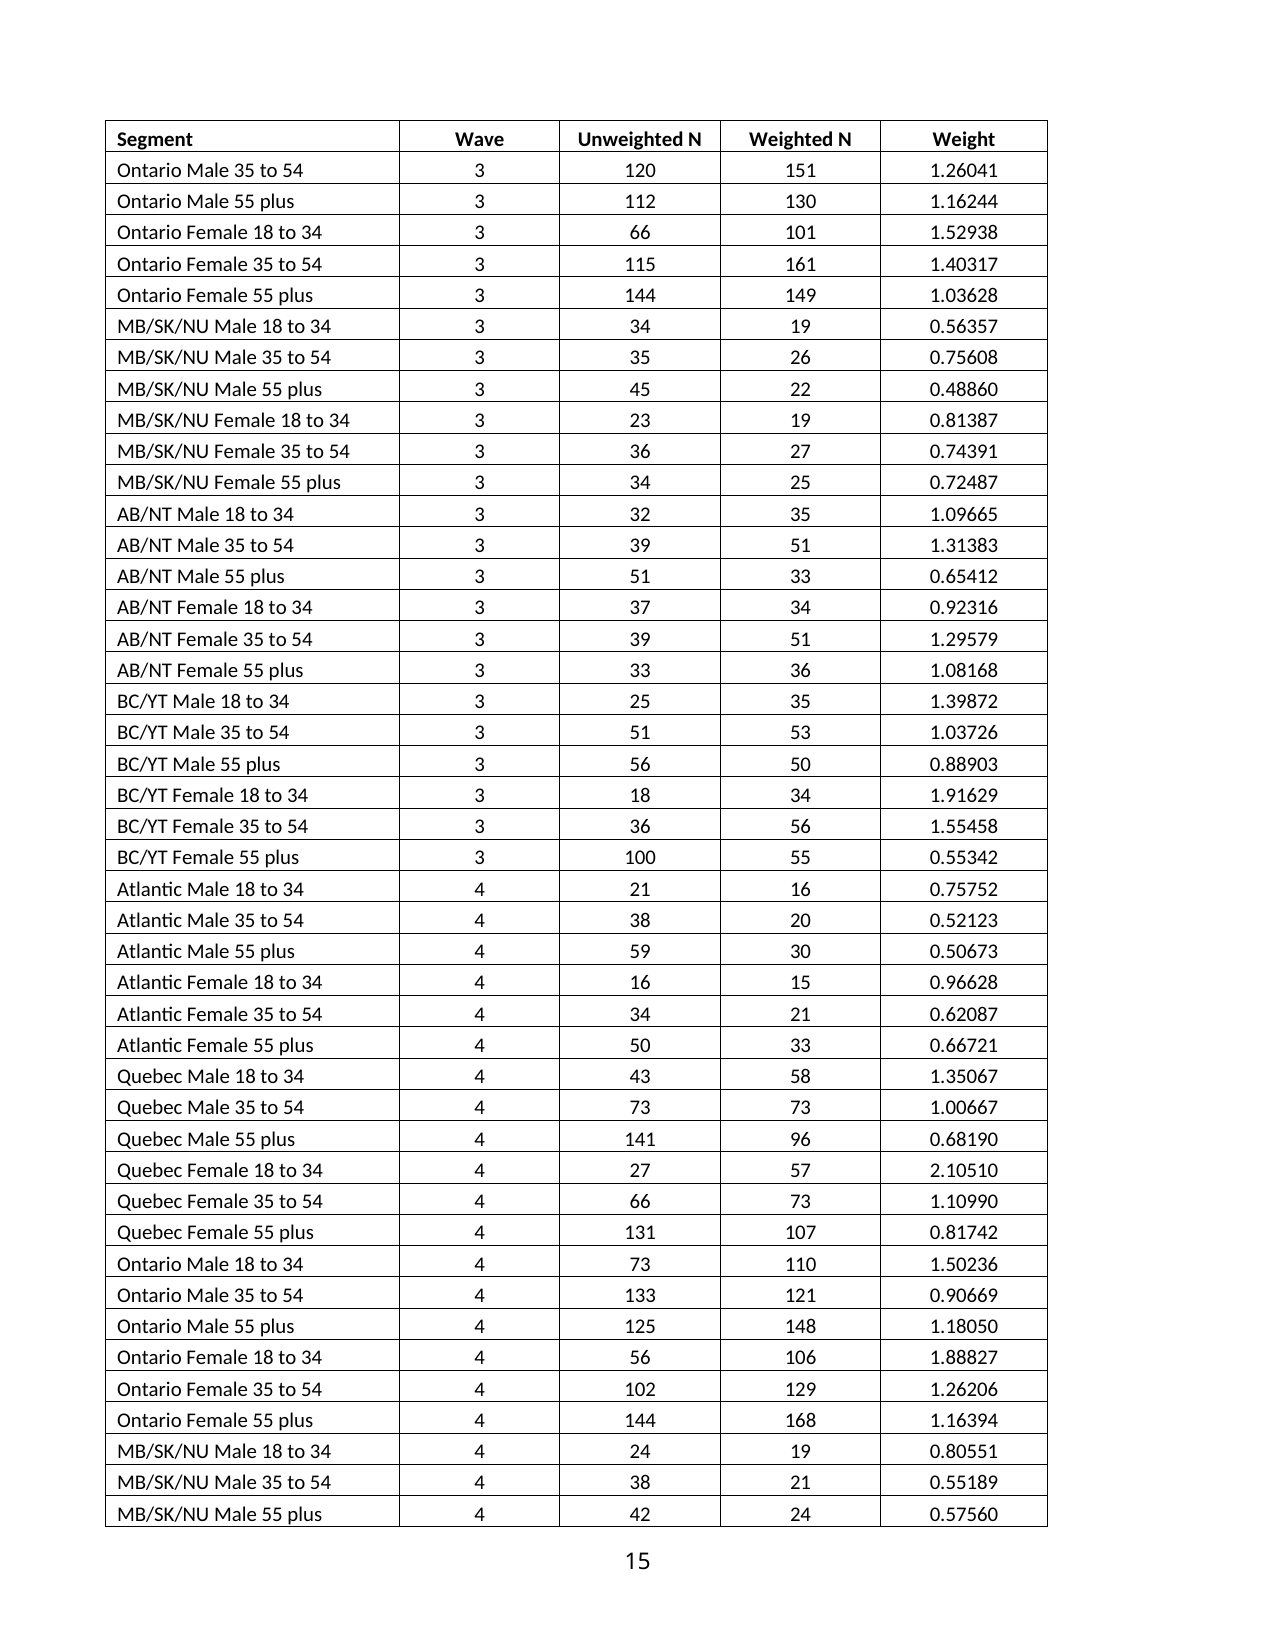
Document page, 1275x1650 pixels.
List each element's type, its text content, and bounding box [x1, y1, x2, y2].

table_cell 3 [400, 215, 559, 245]
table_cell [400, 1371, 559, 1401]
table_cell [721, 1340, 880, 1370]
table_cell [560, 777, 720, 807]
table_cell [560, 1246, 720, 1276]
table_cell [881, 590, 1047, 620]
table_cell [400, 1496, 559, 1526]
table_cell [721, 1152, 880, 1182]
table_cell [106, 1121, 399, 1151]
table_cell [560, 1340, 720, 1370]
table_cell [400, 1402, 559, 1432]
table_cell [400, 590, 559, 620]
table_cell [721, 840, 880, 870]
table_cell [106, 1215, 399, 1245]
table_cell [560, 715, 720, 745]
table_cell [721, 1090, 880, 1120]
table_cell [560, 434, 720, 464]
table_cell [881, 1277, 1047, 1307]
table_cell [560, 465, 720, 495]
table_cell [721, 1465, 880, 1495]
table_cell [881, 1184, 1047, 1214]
table_cell 101 [721, 215, 880, 245]
table_cell 3 [400, 277, 559, 307]
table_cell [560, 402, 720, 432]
table_cell MB/SK/NU Male 18 to 34 [106, 309, 399, 339]
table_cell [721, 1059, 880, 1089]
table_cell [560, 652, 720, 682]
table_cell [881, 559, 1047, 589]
table_cell 1.40317 [881, 246, 1047, 276]
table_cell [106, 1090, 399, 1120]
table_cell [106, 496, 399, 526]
table_cell 1.26041 [881, 152, 1047, 182]
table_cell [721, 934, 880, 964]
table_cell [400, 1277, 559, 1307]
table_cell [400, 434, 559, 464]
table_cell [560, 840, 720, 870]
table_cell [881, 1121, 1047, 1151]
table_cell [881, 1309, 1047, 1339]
table_cell 130 [721, 184, 880, 214]
table_cell 115 [560, 246, 720, 276]
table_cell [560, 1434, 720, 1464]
table_cell Ontario Female 18 to 34 [106, 215, 399, 245]
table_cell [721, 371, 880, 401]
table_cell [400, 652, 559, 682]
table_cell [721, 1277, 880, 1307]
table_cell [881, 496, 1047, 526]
table_header Weighted N [721, 121, 880, 151]
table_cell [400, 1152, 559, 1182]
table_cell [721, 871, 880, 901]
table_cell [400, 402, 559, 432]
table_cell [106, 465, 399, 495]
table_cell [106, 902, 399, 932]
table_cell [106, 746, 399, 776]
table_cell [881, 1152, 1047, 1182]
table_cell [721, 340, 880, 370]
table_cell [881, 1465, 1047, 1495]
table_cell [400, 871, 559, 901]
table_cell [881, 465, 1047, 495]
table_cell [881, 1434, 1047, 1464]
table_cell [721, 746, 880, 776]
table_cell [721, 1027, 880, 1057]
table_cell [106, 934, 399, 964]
table_cell 112 [560, 184, 720, 214]
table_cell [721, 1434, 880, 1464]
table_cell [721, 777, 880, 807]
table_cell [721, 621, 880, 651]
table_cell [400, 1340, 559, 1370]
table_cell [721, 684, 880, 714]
table_cell 0.56357 [881, 309, 1047, 339]
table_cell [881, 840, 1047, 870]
table_cell 151 [721, 152, 880, 182]
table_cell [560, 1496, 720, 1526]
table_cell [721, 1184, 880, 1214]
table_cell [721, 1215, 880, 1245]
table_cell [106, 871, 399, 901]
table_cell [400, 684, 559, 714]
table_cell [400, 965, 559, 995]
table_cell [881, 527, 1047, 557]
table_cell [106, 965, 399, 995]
table_cell 3 [400, 246, 559, 276]
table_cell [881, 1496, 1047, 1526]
table_cell 1.03628 [881, 277, 1047, 307]
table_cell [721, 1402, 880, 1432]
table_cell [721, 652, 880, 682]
table_cell Ontario Female 55 plus [106, 277, 399, 307]
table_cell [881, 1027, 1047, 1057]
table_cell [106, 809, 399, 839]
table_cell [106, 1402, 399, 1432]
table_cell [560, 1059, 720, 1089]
table_header Wave [400, 121, 559, 151]
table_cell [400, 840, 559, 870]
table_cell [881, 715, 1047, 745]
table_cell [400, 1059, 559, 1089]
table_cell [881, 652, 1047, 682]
table_cell 66 [560, 215, 720, 245]
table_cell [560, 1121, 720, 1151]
table_cell 3 [400, 309, 559, 339]
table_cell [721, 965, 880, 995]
table_cell 3 [400, 340, 559, 370]
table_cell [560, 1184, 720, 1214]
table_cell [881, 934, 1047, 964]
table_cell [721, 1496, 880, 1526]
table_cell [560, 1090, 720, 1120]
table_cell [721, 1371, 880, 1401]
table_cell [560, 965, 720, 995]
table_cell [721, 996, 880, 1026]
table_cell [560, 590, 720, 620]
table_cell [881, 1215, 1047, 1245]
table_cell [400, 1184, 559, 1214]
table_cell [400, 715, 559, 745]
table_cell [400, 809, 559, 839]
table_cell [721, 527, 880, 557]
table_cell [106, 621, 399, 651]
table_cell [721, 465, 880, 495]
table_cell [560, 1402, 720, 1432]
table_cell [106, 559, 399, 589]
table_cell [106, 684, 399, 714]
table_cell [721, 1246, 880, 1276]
table_cell 149 [721, 277, 880, 307]
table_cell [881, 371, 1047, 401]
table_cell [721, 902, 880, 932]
table_cell MB/SK/NU Male 35 to 54 [106, 340, 399, 370]
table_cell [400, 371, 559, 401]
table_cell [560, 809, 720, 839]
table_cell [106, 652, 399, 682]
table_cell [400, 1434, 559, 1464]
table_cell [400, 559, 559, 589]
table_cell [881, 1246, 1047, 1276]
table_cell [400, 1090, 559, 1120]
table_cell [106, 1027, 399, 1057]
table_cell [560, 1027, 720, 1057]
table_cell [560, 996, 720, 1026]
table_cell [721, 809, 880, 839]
table_cell Ontario Male 35 to 54 [106, 152, 399, 182]
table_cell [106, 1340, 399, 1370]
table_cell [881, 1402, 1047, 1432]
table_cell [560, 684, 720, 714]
table_cell Ontario Female 35 to 54 [106, 246, 399, 276]
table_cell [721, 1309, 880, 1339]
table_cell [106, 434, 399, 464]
table_cell 3 [400, 152, 559, 182]
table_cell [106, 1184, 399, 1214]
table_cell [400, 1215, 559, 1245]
table_cell 34 [560, 309, 720, 339]
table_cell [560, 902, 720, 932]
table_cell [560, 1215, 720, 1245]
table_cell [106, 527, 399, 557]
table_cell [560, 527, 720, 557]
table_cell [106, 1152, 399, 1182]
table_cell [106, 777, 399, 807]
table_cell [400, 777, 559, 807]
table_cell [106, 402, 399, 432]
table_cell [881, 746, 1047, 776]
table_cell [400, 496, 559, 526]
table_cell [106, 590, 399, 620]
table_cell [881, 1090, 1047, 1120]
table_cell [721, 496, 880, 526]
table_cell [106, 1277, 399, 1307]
table_cell 19 [721, 309, 880, 339]
table_cell 144 [560, 277, 720, 307]
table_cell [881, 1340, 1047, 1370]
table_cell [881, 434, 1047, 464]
table_cell 3 [400, 184, 559, 214]
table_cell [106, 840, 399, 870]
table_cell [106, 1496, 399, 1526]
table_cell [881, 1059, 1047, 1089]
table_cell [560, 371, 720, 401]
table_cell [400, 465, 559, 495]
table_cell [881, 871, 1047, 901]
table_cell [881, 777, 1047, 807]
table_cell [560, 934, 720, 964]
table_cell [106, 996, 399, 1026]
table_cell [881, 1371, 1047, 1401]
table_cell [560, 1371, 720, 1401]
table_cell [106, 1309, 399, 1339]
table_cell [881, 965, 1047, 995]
table_cell 1.16244 [881, 184, 1047, 214]
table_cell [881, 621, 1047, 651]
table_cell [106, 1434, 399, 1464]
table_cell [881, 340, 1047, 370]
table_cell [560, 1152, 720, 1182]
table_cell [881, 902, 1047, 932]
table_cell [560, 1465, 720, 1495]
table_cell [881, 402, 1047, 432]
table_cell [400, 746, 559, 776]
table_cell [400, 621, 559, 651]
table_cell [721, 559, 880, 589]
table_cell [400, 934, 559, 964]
table_cell Ontario Male 55 plus [106, 184, 399, 214]
table_cell 161 [721, 246, 880, 276]
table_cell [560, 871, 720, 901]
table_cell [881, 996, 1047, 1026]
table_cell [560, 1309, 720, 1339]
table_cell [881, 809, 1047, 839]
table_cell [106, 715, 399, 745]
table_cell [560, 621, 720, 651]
table_header Segment [106, 121, 399, 151]
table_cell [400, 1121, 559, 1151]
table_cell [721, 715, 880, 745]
table_header Unweighted N [560, 121, 720, 151]
table_cell 35 [560, 340, 720, 370]
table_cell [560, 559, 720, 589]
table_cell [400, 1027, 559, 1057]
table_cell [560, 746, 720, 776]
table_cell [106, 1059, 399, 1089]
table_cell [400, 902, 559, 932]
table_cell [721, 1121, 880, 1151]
table_cell 1.52938 [881, 215, 1047, 245]
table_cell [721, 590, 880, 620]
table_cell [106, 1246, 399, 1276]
table_cell 120 [560, 152, 720, 182]
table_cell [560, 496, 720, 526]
table_header Weight [881, 121, 1047, 151]
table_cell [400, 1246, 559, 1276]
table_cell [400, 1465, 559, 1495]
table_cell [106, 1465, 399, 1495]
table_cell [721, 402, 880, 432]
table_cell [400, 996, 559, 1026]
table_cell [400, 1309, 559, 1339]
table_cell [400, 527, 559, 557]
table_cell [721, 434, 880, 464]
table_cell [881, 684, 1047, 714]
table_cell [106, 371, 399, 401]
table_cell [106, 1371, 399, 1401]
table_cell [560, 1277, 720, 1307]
